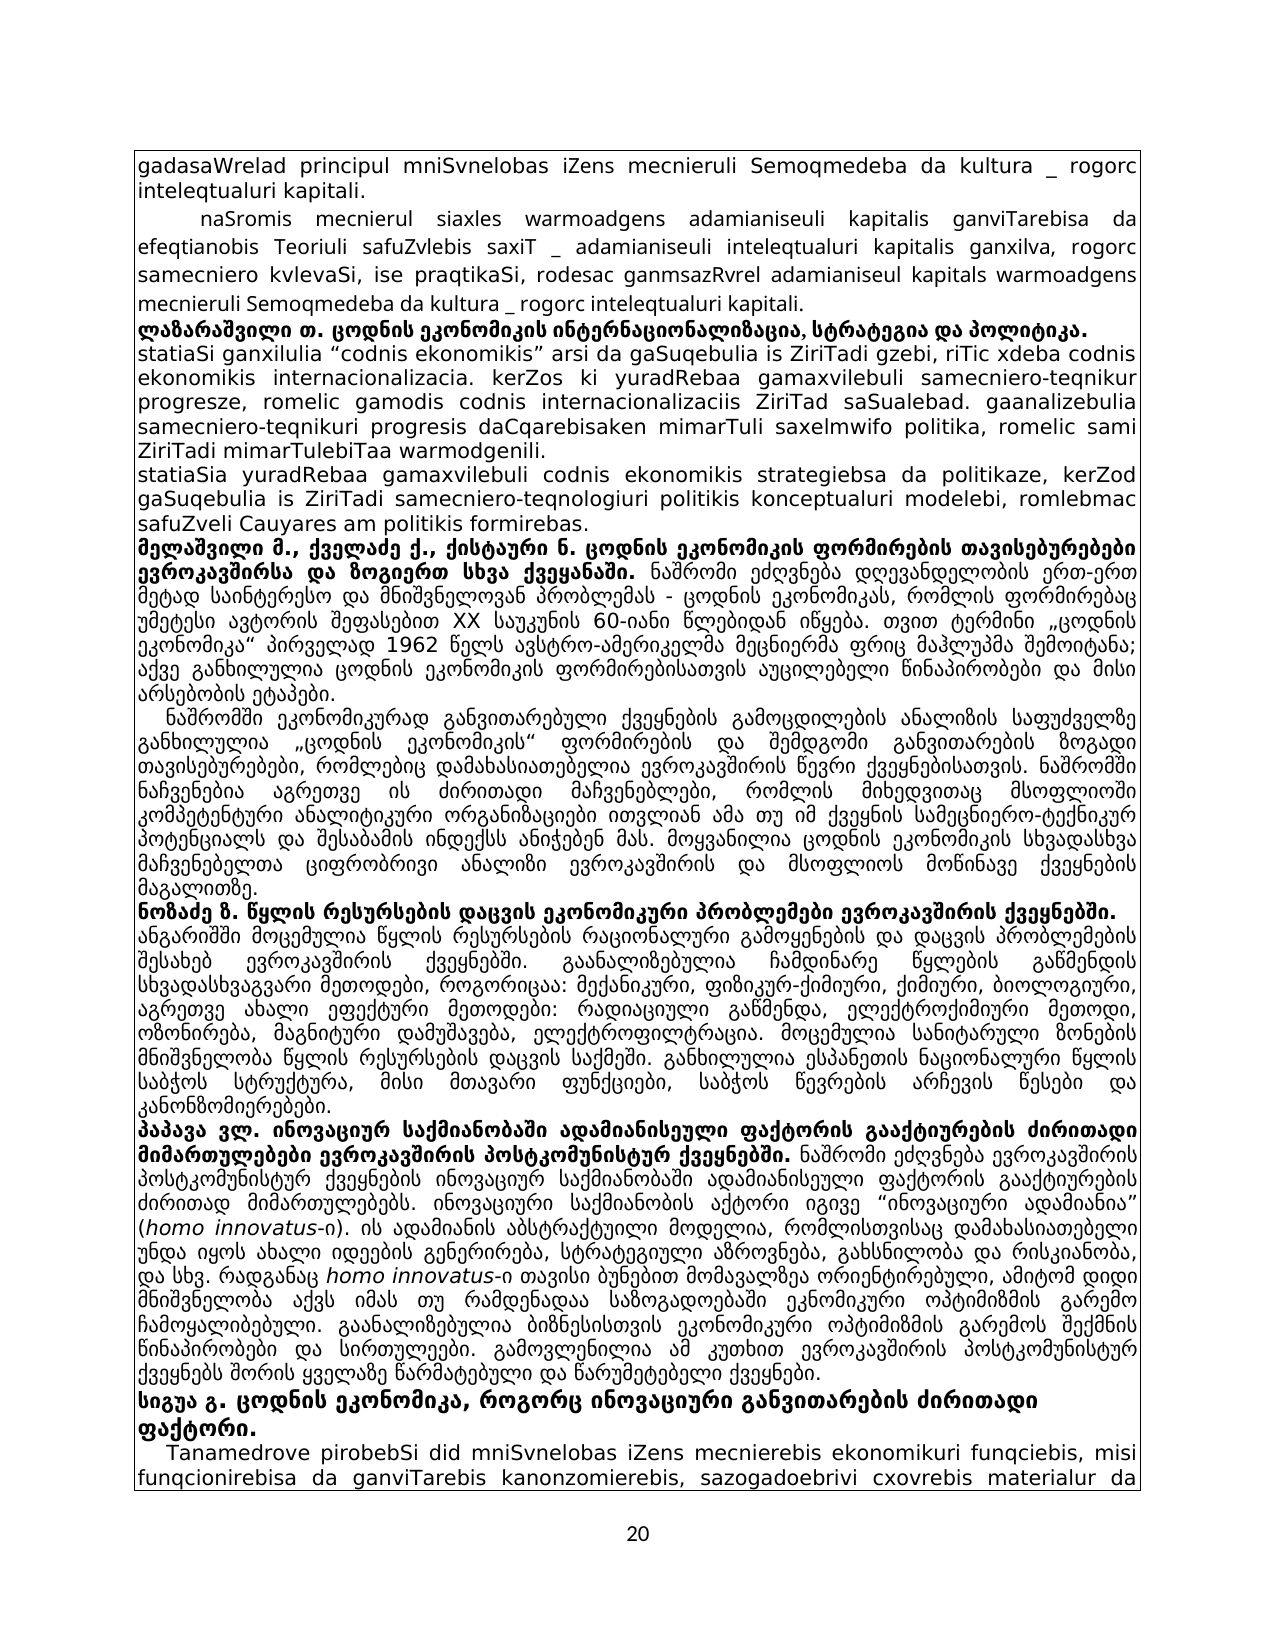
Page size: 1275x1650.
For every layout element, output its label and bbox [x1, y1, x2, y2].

table_header [135, 151, 1140, 1490]
